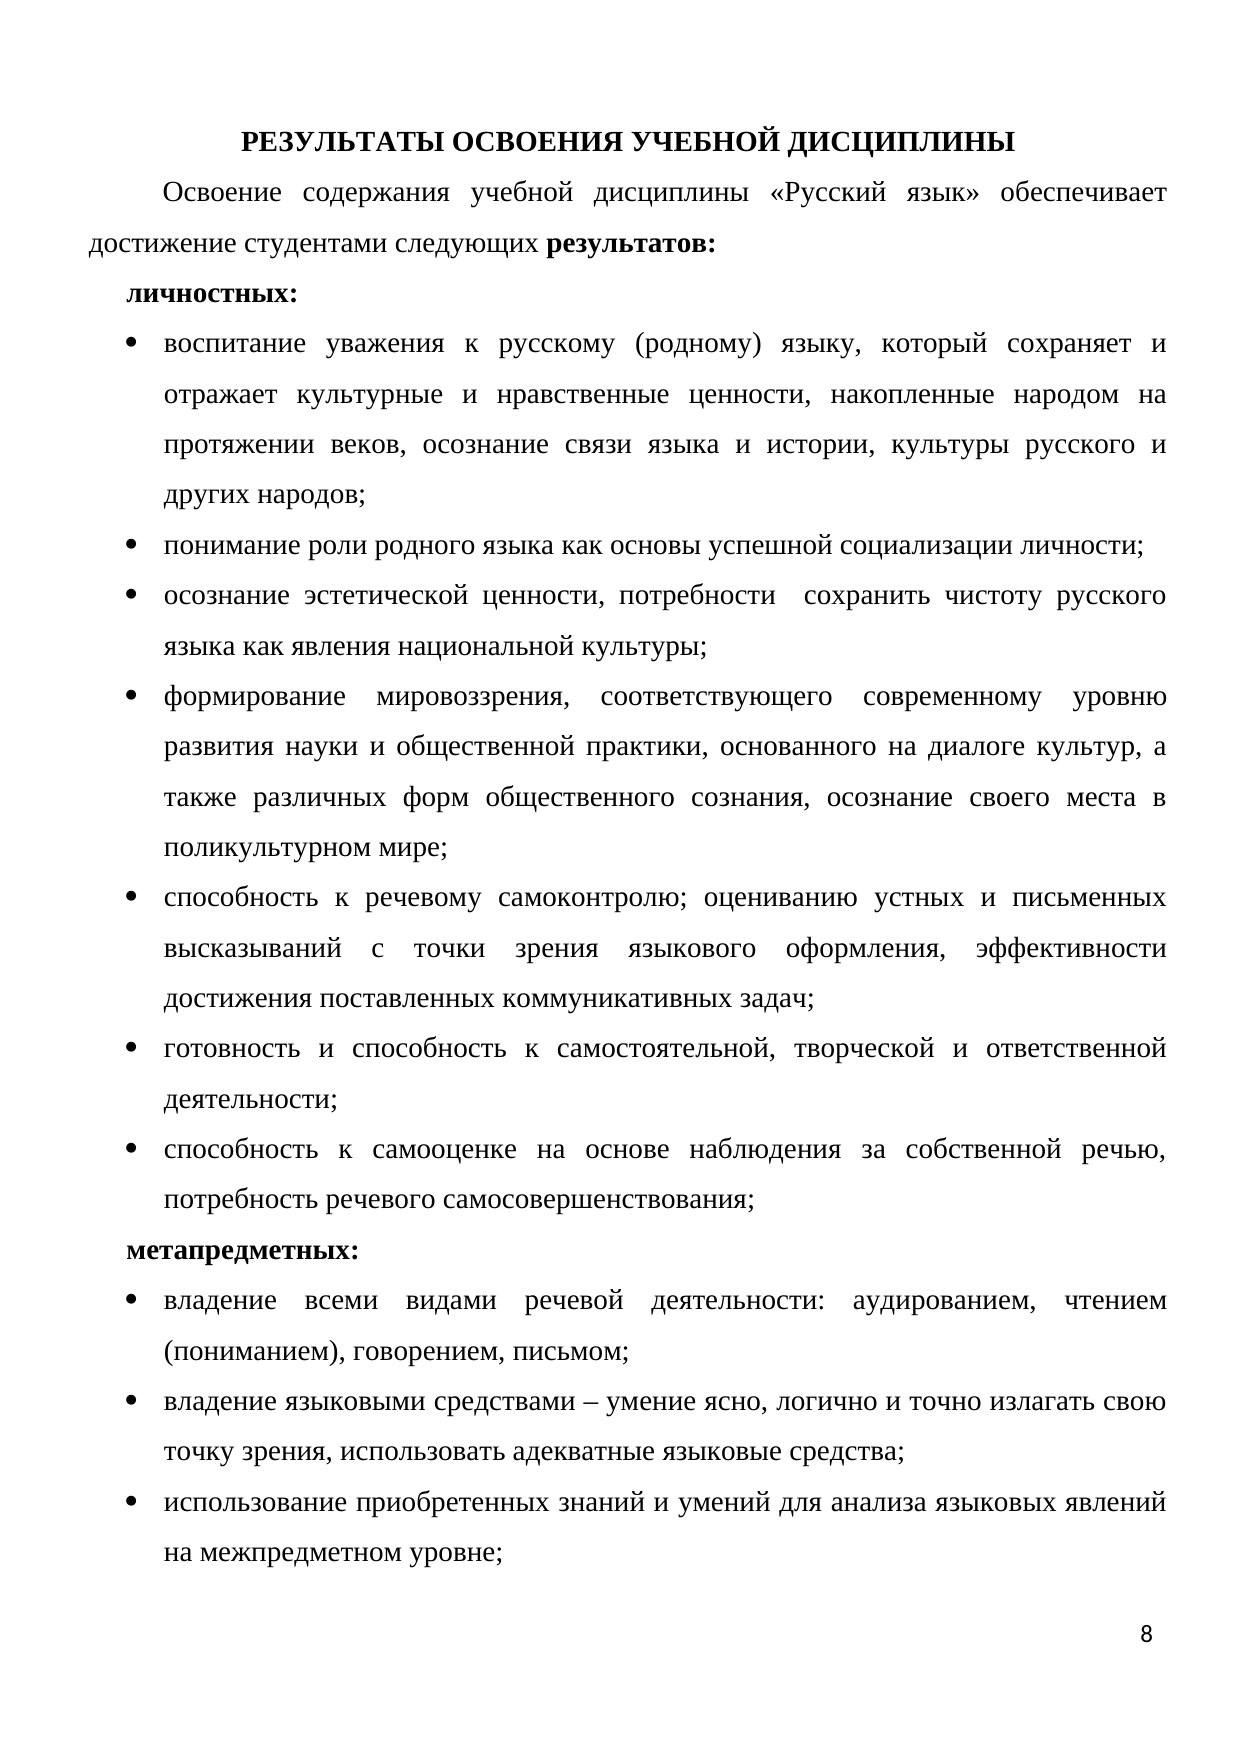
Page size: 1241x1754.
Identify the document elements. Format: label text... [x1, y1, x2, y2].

text РЕЗУЛЬТАТЫ ОСВОЕНИЯ УЧЕБНОЙ ДИСЦИПЛИНЫ [89, 124, 1168, 158]
list осознание эстетической ценности, потребности сохранить чистоту русского языка как явления национальной культуры; [126, 577, 1168, 661]
list готовность и способность к самостоятельной, творческой и ответственной деятельности; [126, 1030, 1168, 1114]
list владение языковыми средствами – умение ясно, логично и точно излагать свою точку зрения, использовать адекватные языковые средства; [126, 1383, 1168, 1467]
list владение всеми видами речевой деятельности: аудированием, чтением (пониманием), говорением, письмом; [126, 1282, 1168, 1366]
list понимание роли родного языка как основы успешной социализации личности; [126, 527, 1168, 561]
text метапредметных: [89, 1232, 1168, 1265]
list использование приобретенных знаний и умений для анализа языковых явлений на межпредметном уровне; [126, 1484, 1168, 1568]
list воспитание уважения к русскому (родному) языку, который сохраняет и отражает культурные и нравственные ценности, накопленные народом на протяжении веков, осознание связи языка и истории, культуры русского и других народов; [126, 326, 1168, 510]
text Освоение содержания учебной дисциплины «Русский язык» обеспечивает достижение студентами следующих результатов: [89, 174, 1168, 258]
list способность к речевому самоконтролю; оцениванию устных и письменных высказываний с точки зрения языкового оформления, эффективности достижения поставленных коммуникативных задач; [126, 879, 1168, 1014]
list способность к самооценке на основе наблюдения за собственной речью, потребность речевого самосовершенствования; [126, 1131, 1168, 1215]
list формирование мировоззрения, соответствующего современному уровню развития науки и общественной практики, основанного на диалоге культур, а также различных форм общественного сознания, осознание своего места в поликультурном мире; [126, 678, 1168, 863]
text личностных: [89, 275, 1168, 309]
